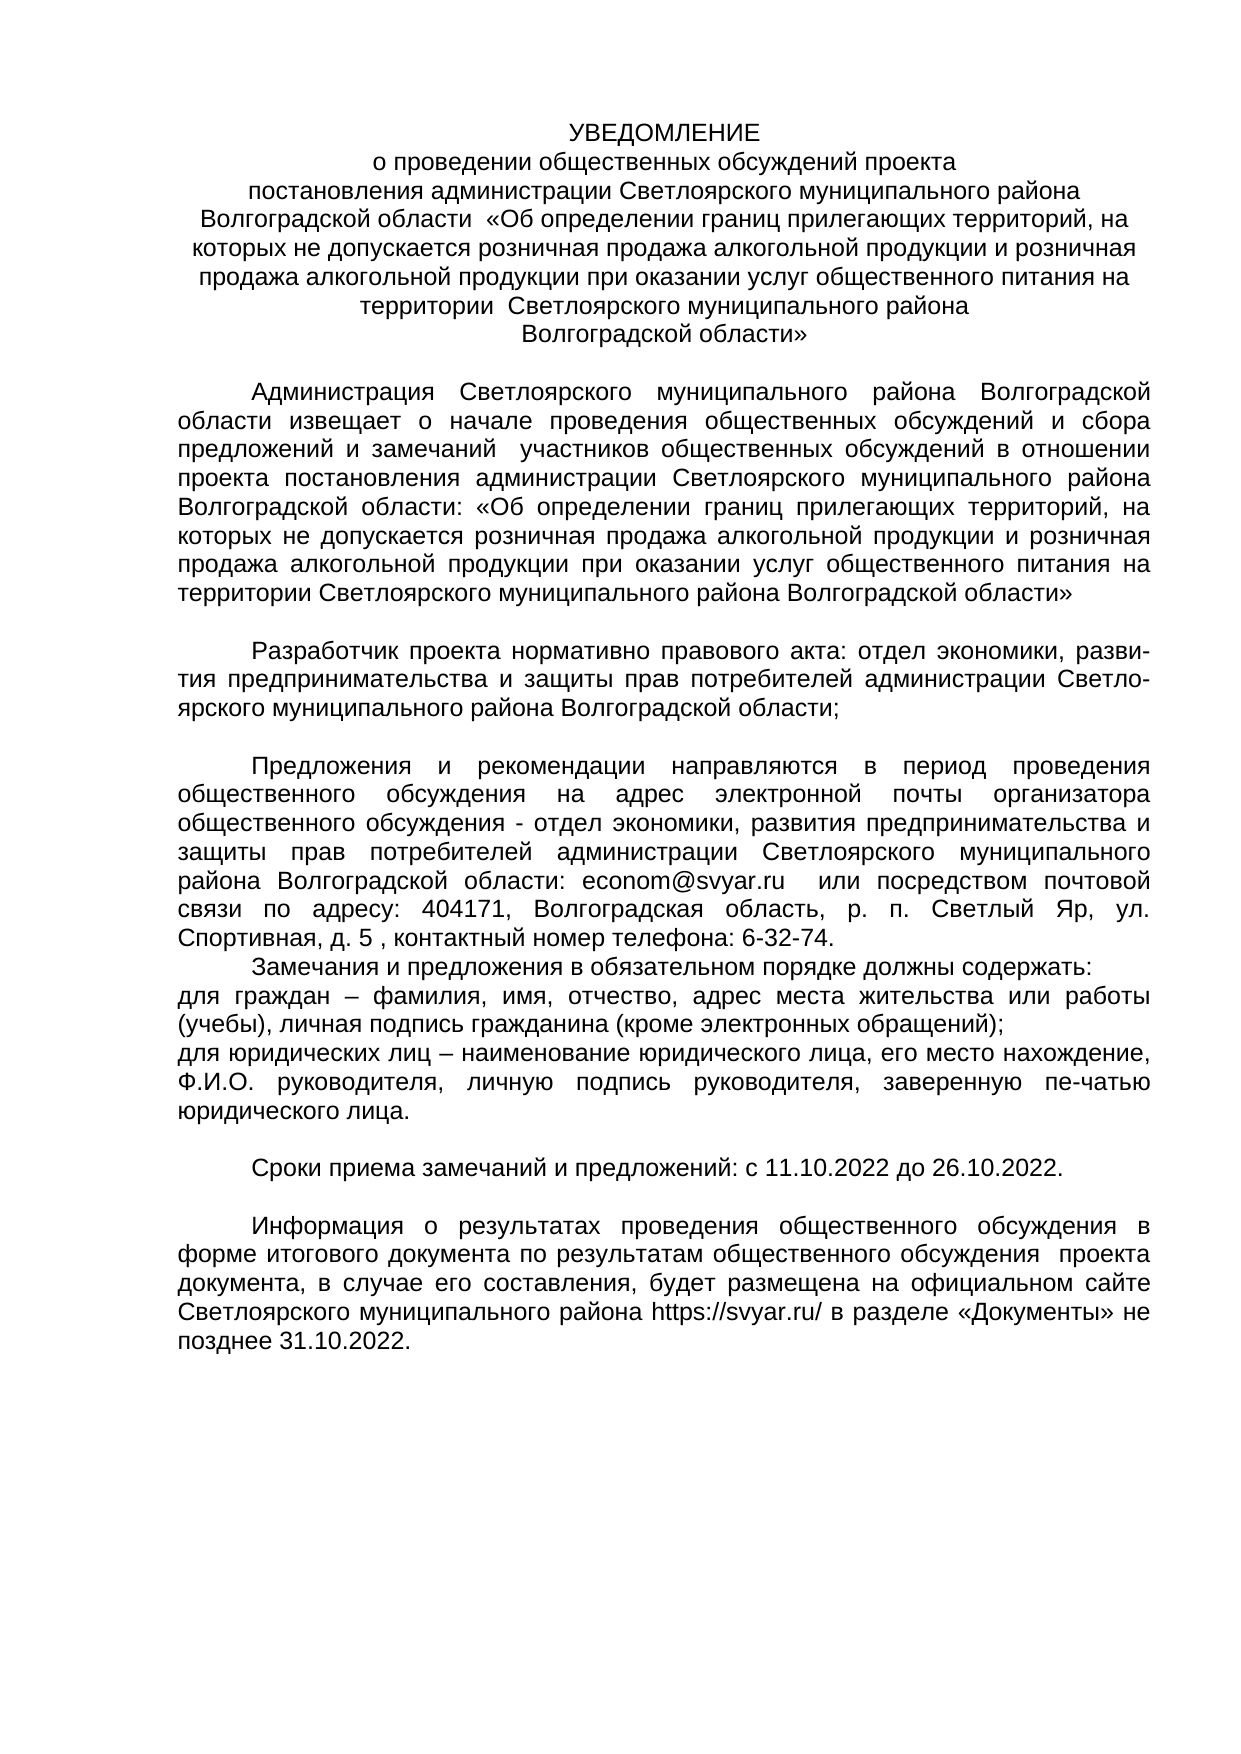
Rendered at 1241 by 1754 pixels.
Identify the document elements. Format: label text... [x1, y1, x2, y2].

text Информация о результатах проведения общественного обсуждения в форме итогового документа по результатам общественного обсуждения проекта документа, в случае его составления, будет размещена на официальном сайте Светлоярского муниципального района https://svyar.ru/ в разделе «Документы» не позднее 31.10.2022. [177, 1211, 1152, 1354]
text Администрация Светлоярского муниципального района Волгоградской области извещает о начале проведения общественных обсуждений и сбора предложений и замечаний участников общественных обсуждений в отношении проекта постановления администрации Светлоярского муниципального района Волгоградской области: «Об определении границ прилегающих территорий, на которых не допускается розничная продажа алкогольной продукции и розничная продажа алкогольной продукции при оказании услуг общественного питания на территории Светлоярского муниципального района Волгоградской области» [177, 377, 1152, 607]
text постановления администрации Светлоярского муниципального района Волгоградской области «Об определении границ прилегающих территорий, на которых не допускается розничная продажа алкогольной продукции и розничная продажа алкогольной продукции при оказании услуг общественного питания на территории Светлоярского муниципального района [177, 176, 1152, 319]
text о проведении общественных обсуждений проекта [177, 147, 1152, 176]
text Замечания и предложения в обязательном порядке должны содержать: [177, 952, 1152, 981]
text Волгоградской области» [177, 319, 1152, 348]
text Сроки приема замечаний и предложений: с 11.10.2022 до 26.10.2022. [177, 1153, 1152, 1182]
text Разработчик проекта нормативно правового акта: отдел экономики, разви-тия предпринимательства и защиты прав потребителей администрации Светло-ярского муниципального района Волгоградской области; [177, 636, 1152, 722]
text для юридических лиц – наименование юридического лица, его место нахождение, Ф.И.О. руководителя, личную подпись руководителя, заверенную пе-чатью юридического лица. [177, 1038, 1152, 1124]
text для граждан – фамилия, имя, отчество, адрес места жительства или работы (учебы), личная подпись гражданина (кроме электронных обращений); [177, 981, 1152, 1038]
text УВЕДОМЛЕНИЕ [177, 118, 1152, 147]
text Предложения и рекомендации направляются в период проведения общественного обсуждения на адрес электронной почты организатора общественного обсуждения - отдел экономики, развития предпринимательства и защиты прав потребителей администрации Светлоярского муниципального района Волгоградской области: econom@svyar.ru или посредством почтовой связи по адресу: 404171, Волгоградская область, р. п. Светлый Яр, ул. Спортивная, д. 5 , контактный номер телефона: 6-32-74. [177, 751, 1152, 952]
